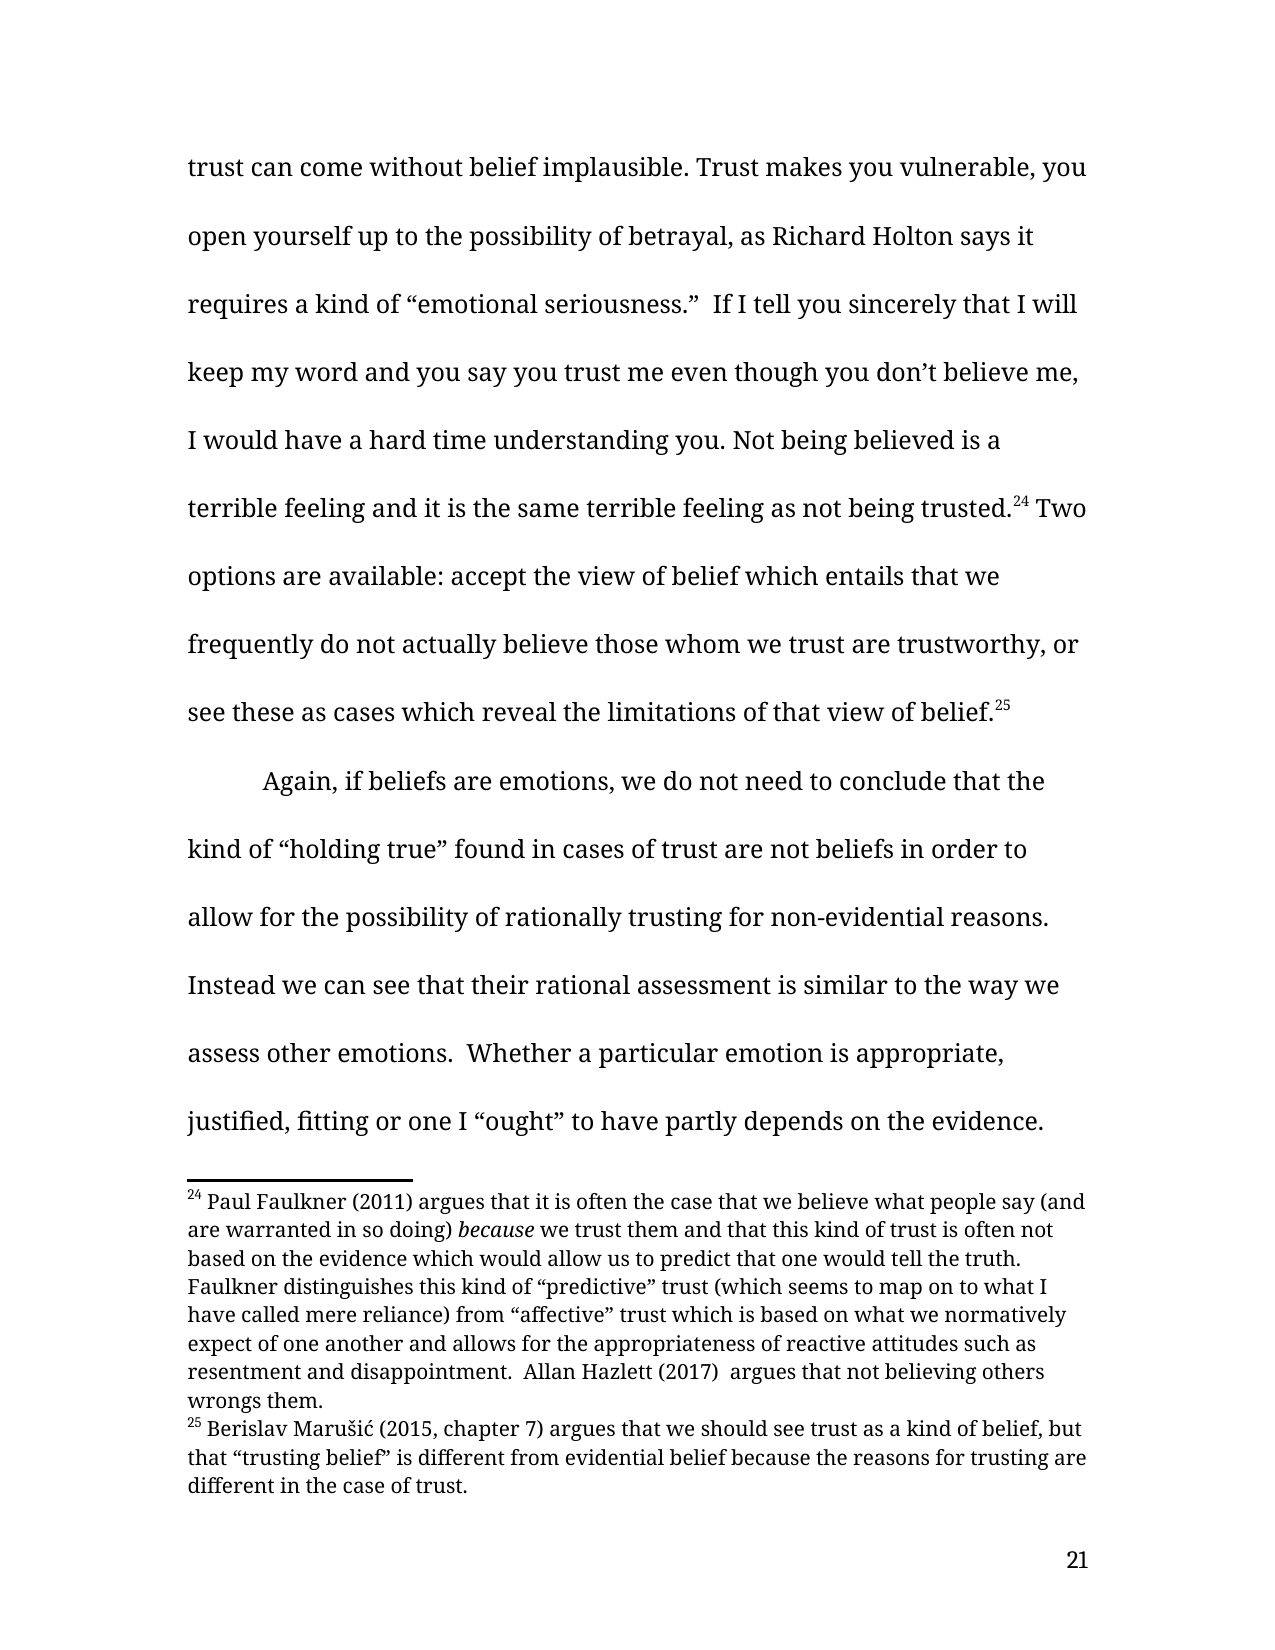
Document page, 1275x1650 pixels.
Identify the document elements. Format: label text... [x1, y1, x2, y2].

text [187, 150, 1087, 729]
text Again, if beliefs are emotions, we do not need to conclude that the kind of “holding true” found in cases of trust are not beliefs in order to allow for the possibility of rationally trusting for non-evidential reasons. Instead we can see that their rational assessment is similar to the way we assess other emotions. Whether a particular emotion is appropriate, justified, fitting or one I “ought” to have partly depends on the evidence. Suppose I am angry at my neighbor for failing to take care and running into my boat on a foggy day. If the fog lifts to reveal no one is the boat, my anger will disappear, and of it does not, then I can be rightfully criticized. How to assess the appropriateness of anger, or other emotions, in more murky circumstances is complicated. Even if it turns out that I was correct that my neighbor carelessly ran into my boat, other considerations can support being critical of my anger. These may include, for example, that I have a disposition to become angry too quickly which has been detrimental to me and my relationships. If I am trying to work on altering this disposition, it can be said I ought not to have become angry in this case despite the evidence. [187, 763, 1087, 1138]
